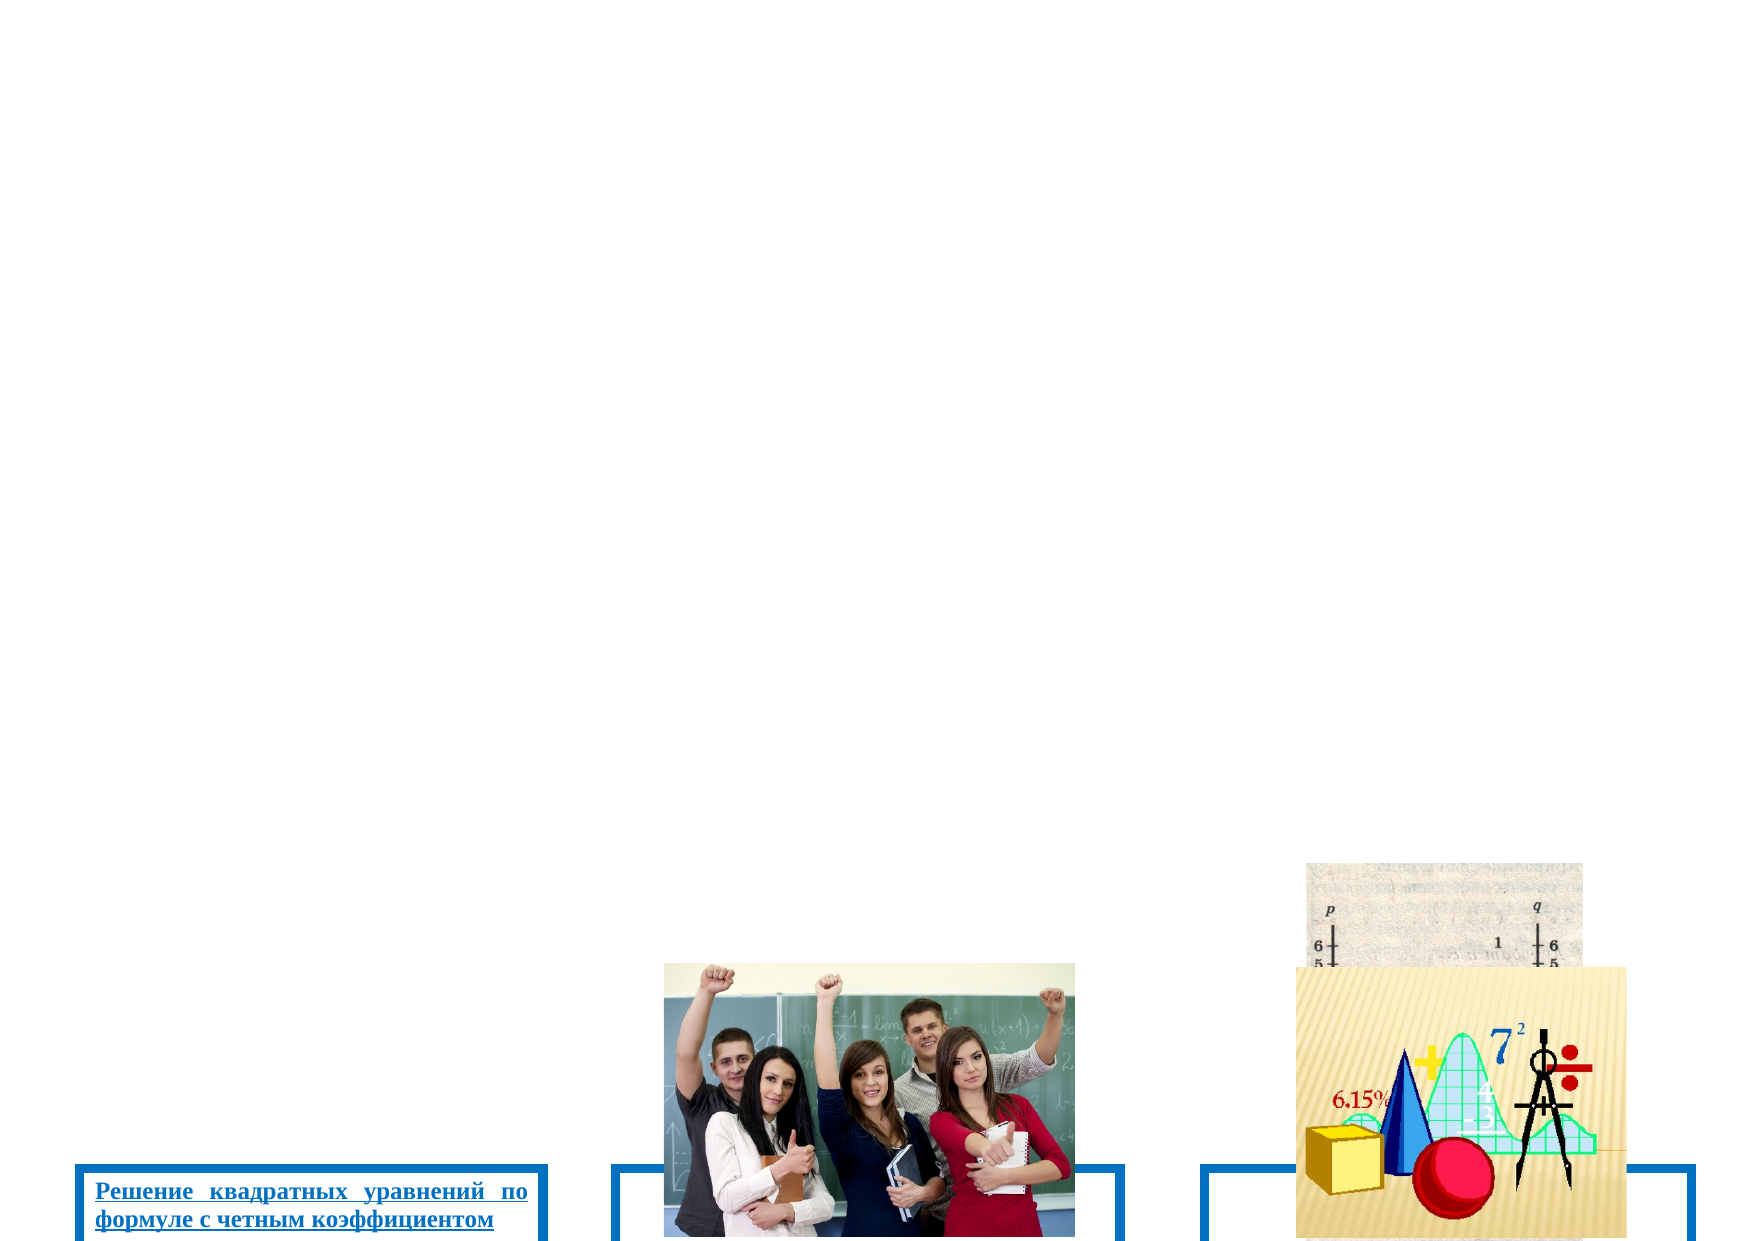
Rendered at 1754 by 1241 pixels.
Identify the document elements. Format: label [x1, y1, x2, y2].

picture [1295, 863, 1627, 1239]
picture [662, 963, 1075, 1236]
